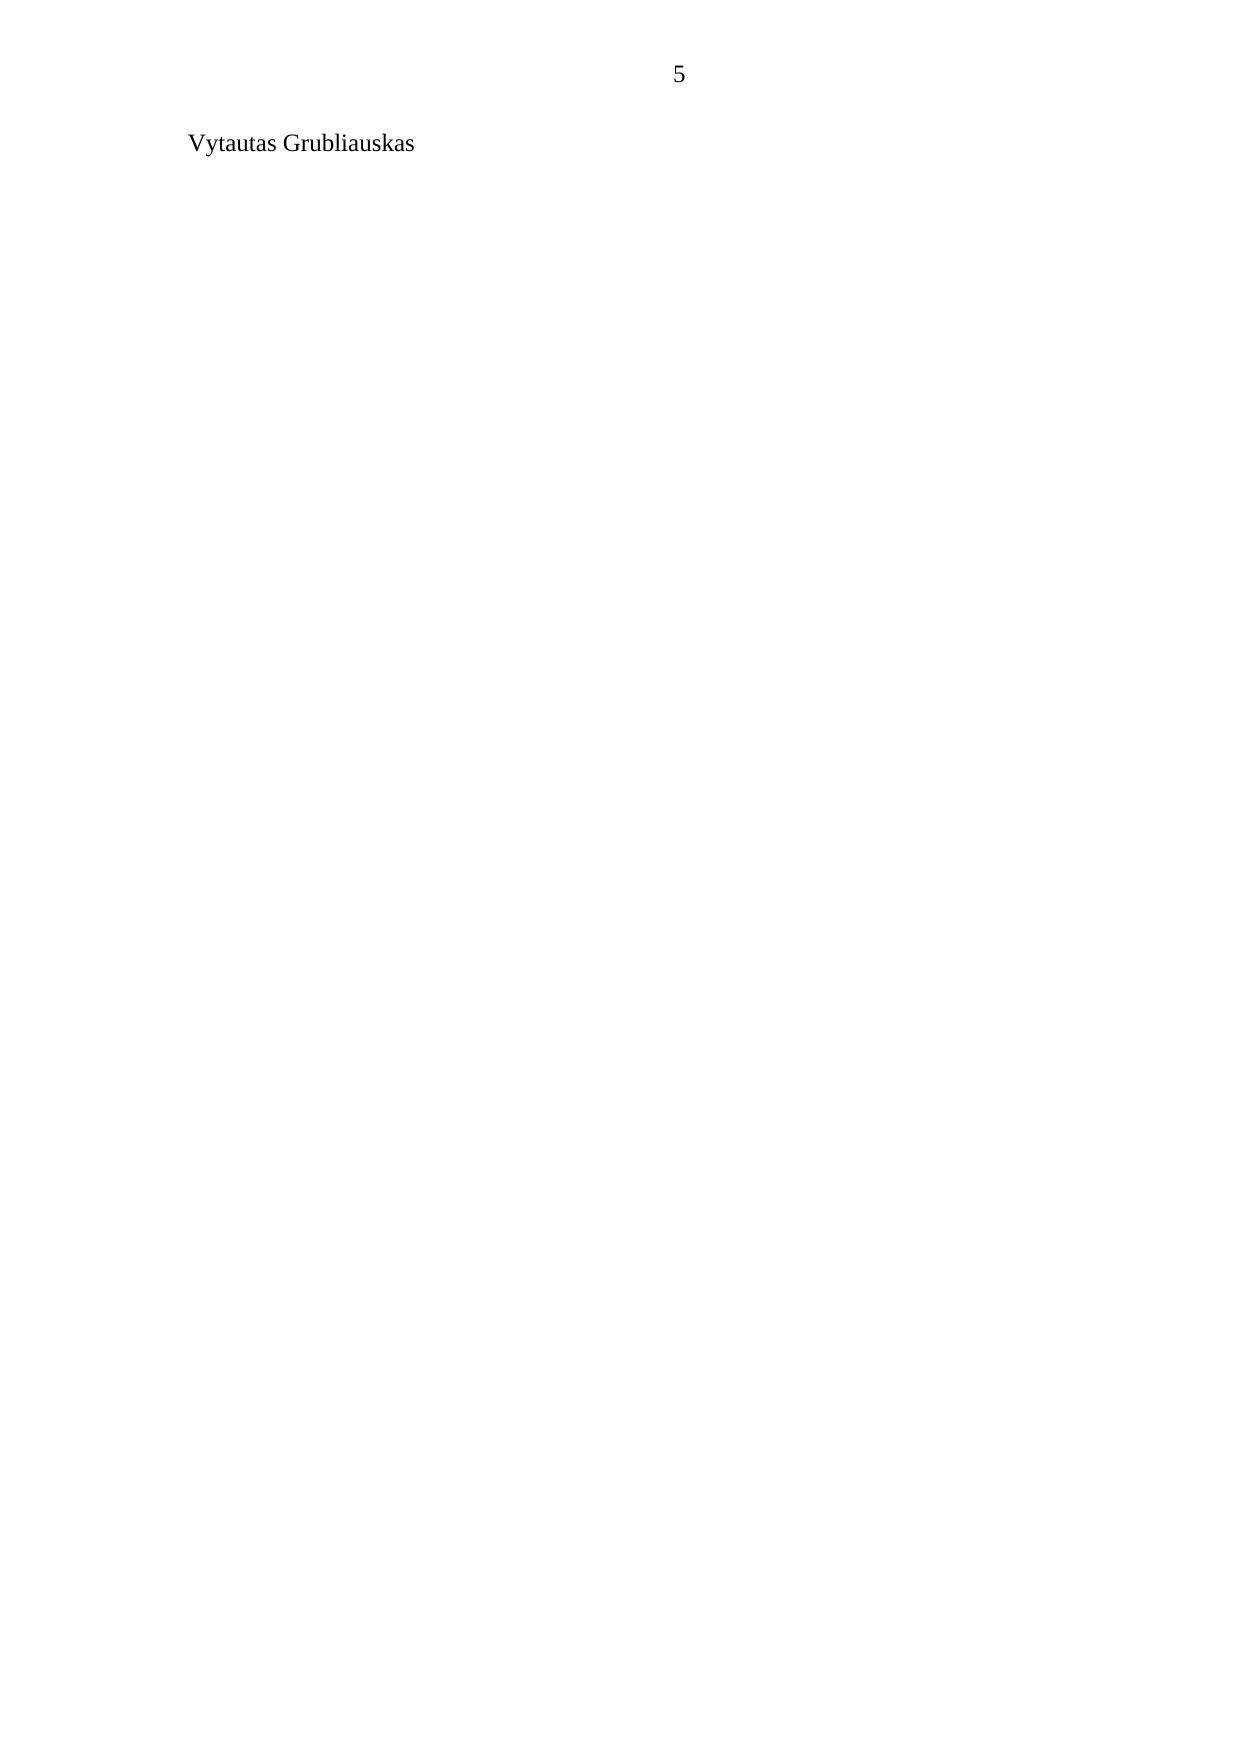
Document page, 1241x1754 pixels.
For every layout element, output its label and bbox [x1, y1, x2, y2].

table_cell [177, 118, 1196, 168]
